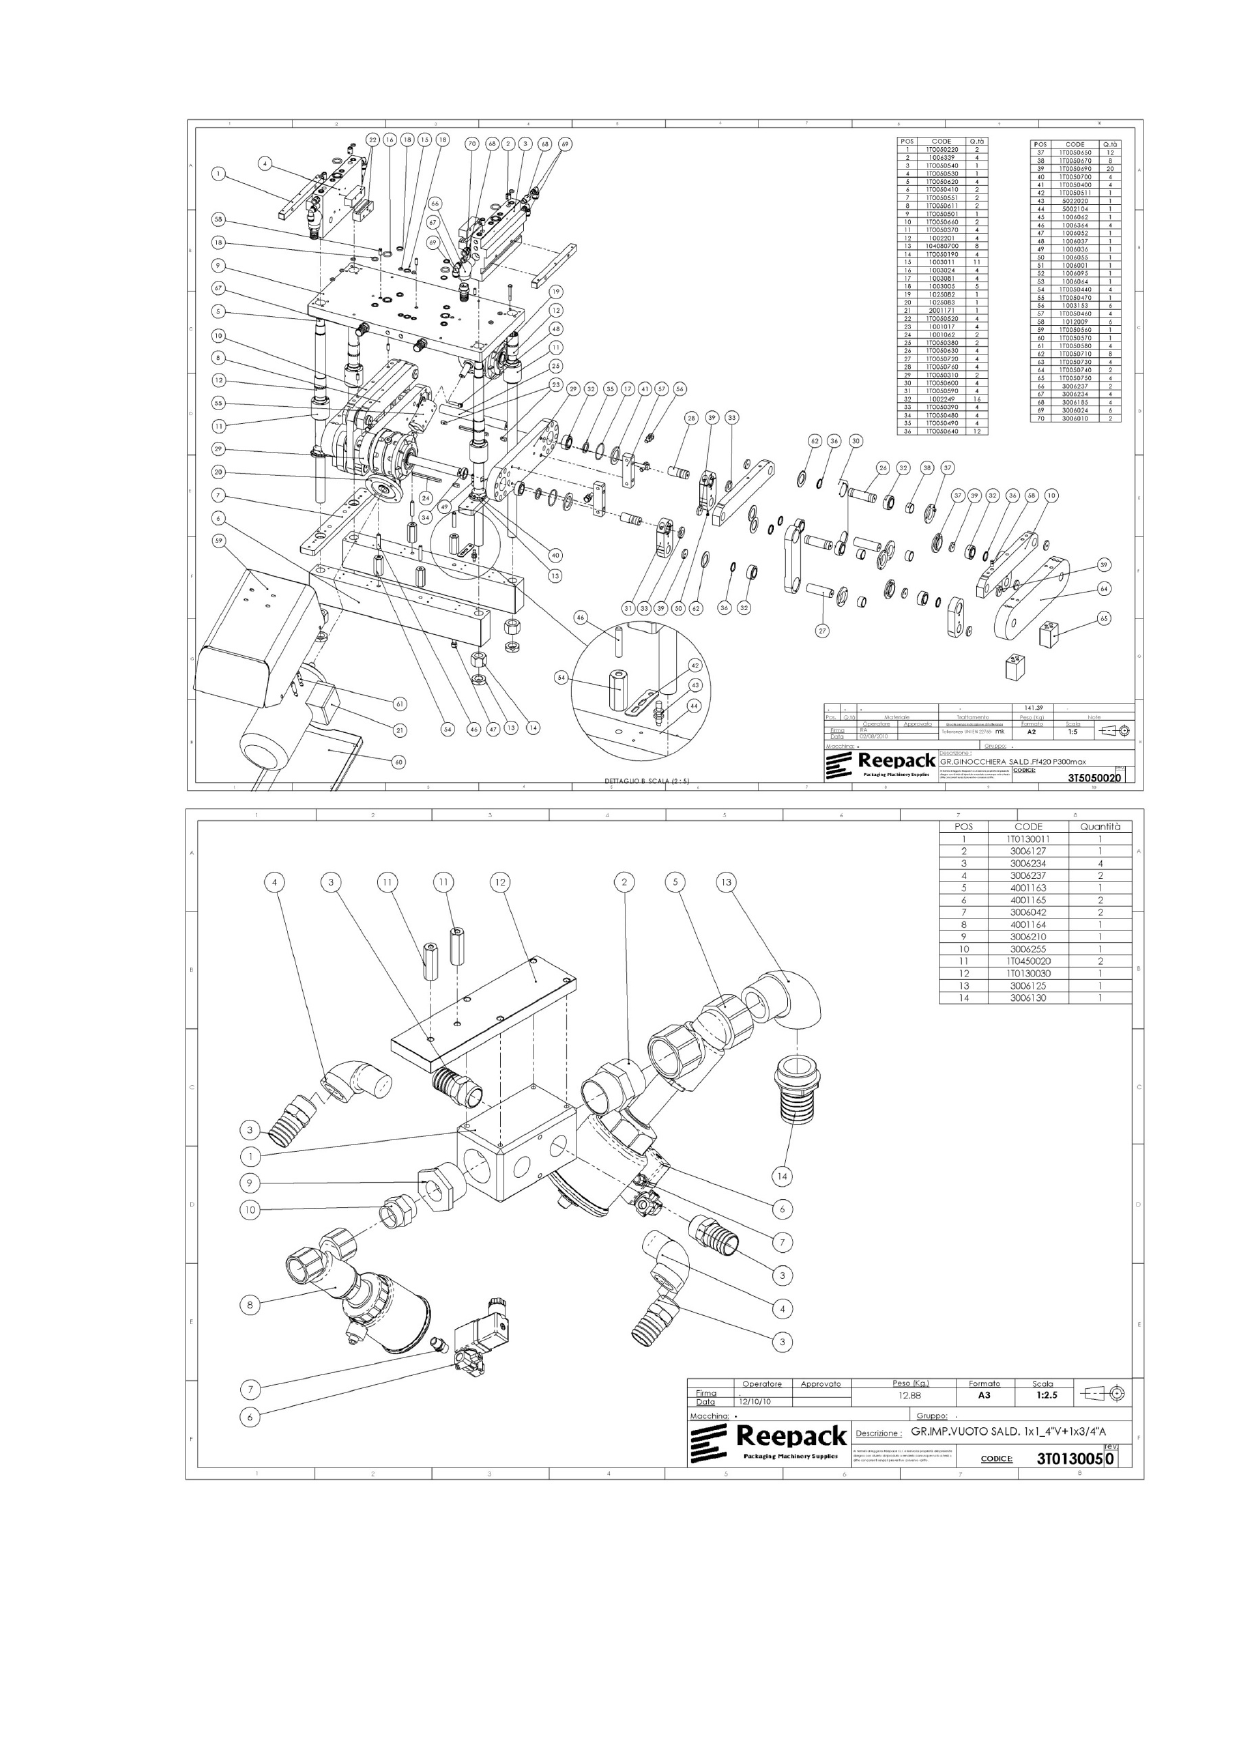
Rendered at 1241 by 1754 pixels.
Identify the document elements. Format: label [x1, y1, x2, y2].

picture [177, 118, 1152, 794]
picture [177, 806, 1152, 1489]
